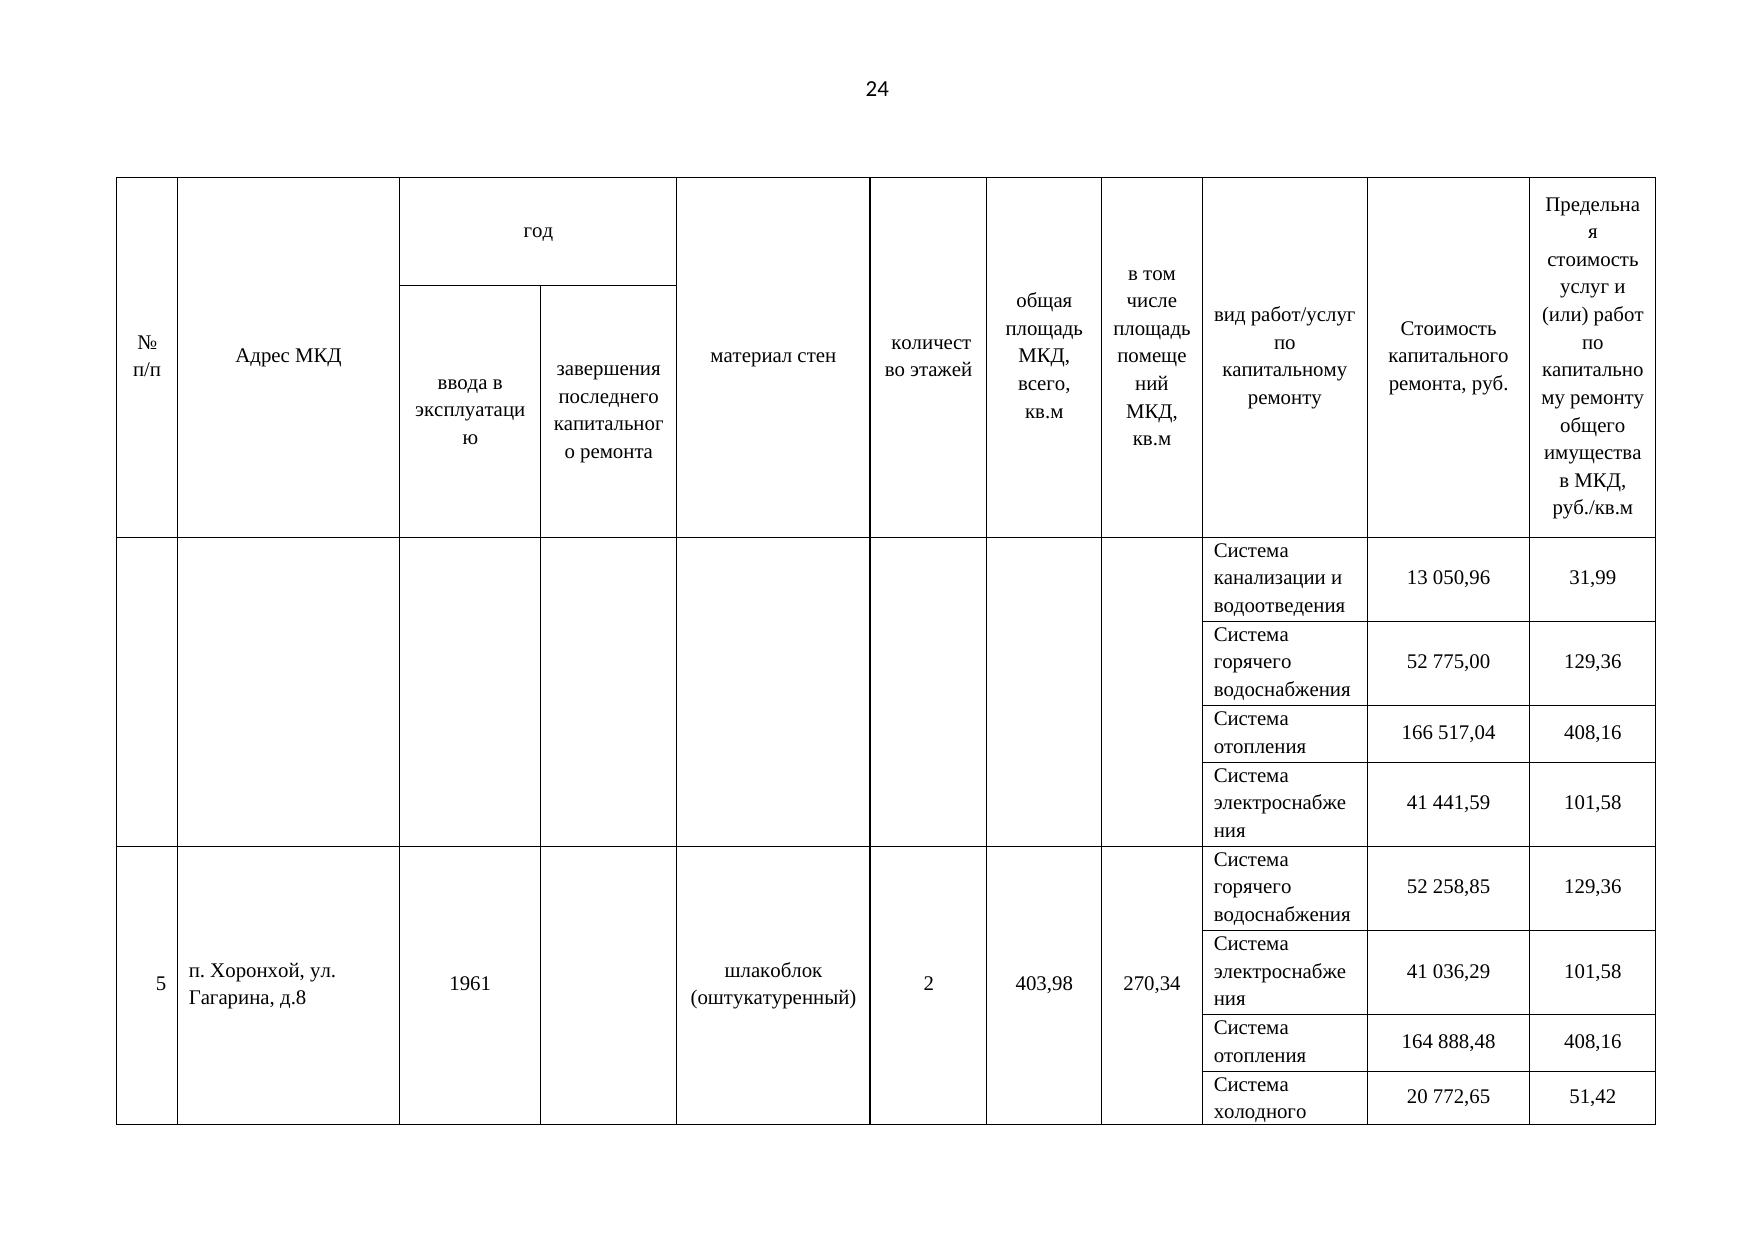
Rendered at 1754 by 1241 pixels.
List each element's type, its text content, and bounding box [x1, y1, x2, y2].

table_cell [541, 847, 676, 1124]
table_cell 129,36 [1530, 622, 1655, 705]
table_cell ввода в эксплуатацию [400, 286, 540, 537]
table_cell 1961 [400, 847, 540, 1124]
table_cell 408,16 [1530, 1015, 1655, 1071]
table_cell 52 775,00 [1368, 622, 1529, 705]
table_cell 101,58 [1530, 931, 1655, 1014]
table_cell шлакоблок (оштукатуренный) [677, 847, 869, 1124]
table_cell Система канализации и водоотведения [1203, 538, 1367, 621]
table_cell Система холодного водоснабжения [1203, 1072, 1367, 1124]
table_header год [400, 178, 676, 285]
table_cell 41 036,29 [1368, 931, 1529, 1014]
table_cell 2 [871, 847, 986, 1124]
table_header количество этажей [871, 178, 986, 537]
table_cell п. Хоронхой, ул. Гагарина, д.8 [178, 847, 399, 1124]
table_header вид работ/услуг по капитальному ремонту [1203, 178, 1367, 537]
table_cell 164 888,48 [1368, 1015, 1529, 1071]
table_cell Система электроснабжения [1203, 763, 1367, 846]
table_header материал стен [677, 178, 869, 537]
table_header № п/п [117, 178, 177, 537]
table_header общая площадь МКД, всего, кв.м [987, 178, 1101, 537]
table_header Стоимость капитального ремонта, руб. [1368, 178, 1529, 537]
table_cell 41 441,59 [1368, 763, 1529, 846]
table_cell 5 [117, 847, 177, 1124]
table_cell Система отопления [1203, 706, 1367, 762]
table_cell 403,98 [987, 847, 1101, 1124]
table_header Предельная стоимость услуг и (или) работ по капитальному ремонту общего имущества в МКД, руб./кв.м [1530, 178, 1655, 537]
table_header в том числе площадь помещений МКД, кв.м [1102, 178, 1202, 537]
table_cell 31,99 [1530, 538, 1655, 621]
table_cell завершения последнего капитального ремонта [541, 286, 676, 537]
table_cell Система горячего водоснабжения [1203, 847, 1367, 930]
table_cell 129,36 [1530, 847, 1655, 930]
table_cell Система электроснабжения [1203, 931, 1367, 1014]
table_cell 20 772,65 [1368, 1072, 1529, 1124]
table_header Адрес МКД [178, 178, 399, 537]
table_cell 101,58 [1530, 763, 1655, 846]
table_cell 13 050,96 [1368, 538, 1529, 621]
table_cell Система горячего водоснабжения [1203, 622, 1367, 705]
table_cell 51,42 [1530, 1072, 1655, 1124]
table_cell 408,16 [1530, 706, 1655, 762]
table_cell 270,34 [1102, 847, 1202, 1124]
table_cell 52 258,85 [1368, 847, 1529, 930]
table_cell 166 517,04 [1368, 706, 1529, 762]
table_cell Система отопления [1203, 1015, 1367, 1071]
